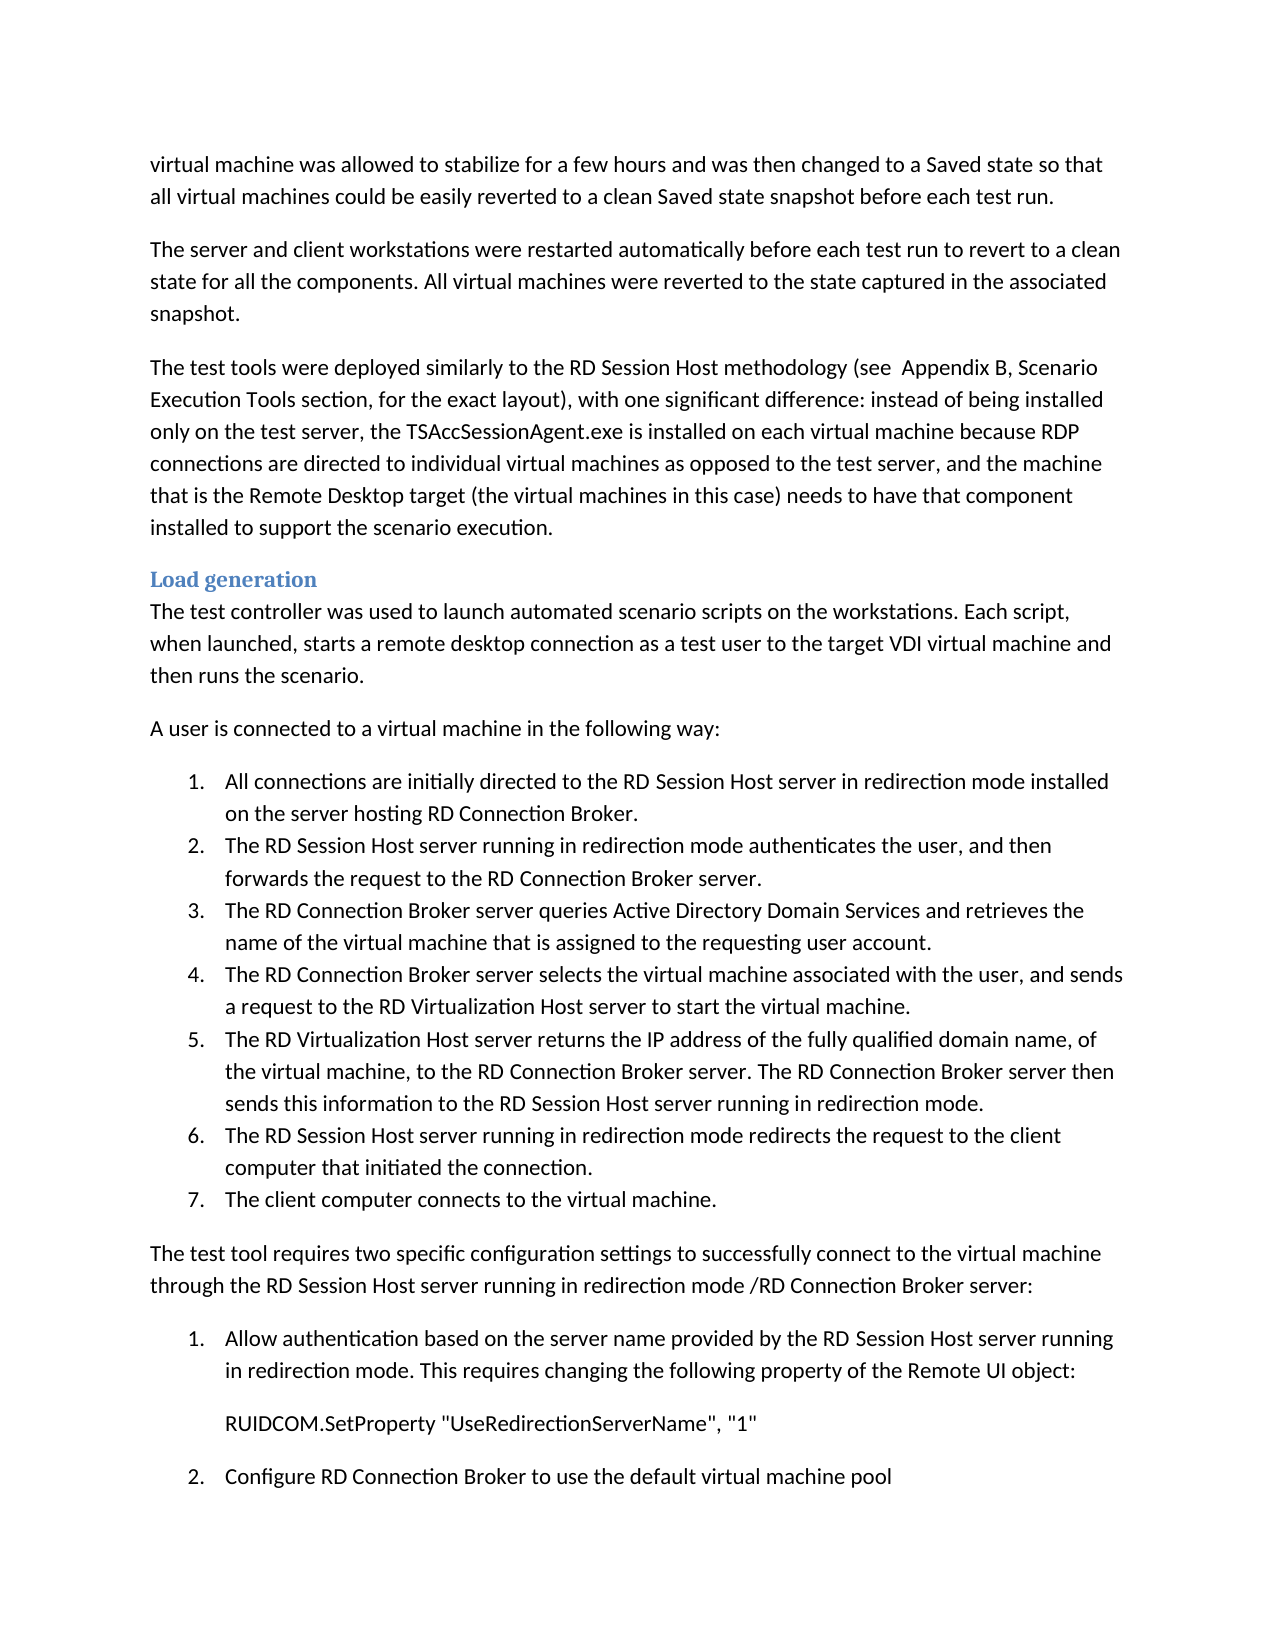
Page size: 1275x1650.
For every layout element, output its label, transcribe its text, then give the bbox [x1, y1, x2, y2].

list The RD Session Host server running in redirection mode redirects the request to the client computer that initiated the connection. [187, 1121, 1125, 1181]
list All connections are initially directed to the RD Session Host server in redirection mode installed on the server hosting RD Connection Broker. [187, 767, 1125, 827]
text The server and client workstations were restarted automatically before each test run to revert to a clean state for all the components. All virtual machines were reverted to the state captured in the associated snapshot. [150, 235, 1125, 328]
text A user is connected to a virtual machine in the following way: [150, 714, 1125, 742]
text The test controller was used to launch automated scenario scripts on the workstations. Each script, when launched, starts a remote desktop connection as a test user to the target VDI virtual machine and then runs the scenario. [150, 597, 1125, 689]
text The test tool requires two specific configuration settings to successfully connect to the virtual machine through the RD Session Host server running in redirection mode /RD Connection Broker server: [150, 1239, 1125, 1299]
list Configure RD Connection Broker to use the default virtual machine pool [187, 1462, 1125, 1490]
list Allow authentication based on the server name provided by the RD Session Host server running in redirection mode. This requires changing the following property of the Remote UI object: [187, 1324, 1125, 1384]
list The client computer connects to the virtual machine. [187, 1186, 1125, 1214]
text RUIDCOM.SetProperty "UseRedirectionServerName", "1" [225, 1409, 1125, 1437]
text The test tools were deployed similarly to the RD Session Host methodology (see Appendix B, Scenario Execution Tools section, for the exact layout), with one significant difference: instead of being installed only on the test server, the TSAccSessionAgent.exe is installed on each virtual machine because RDP connections are directed to individual virtual machines as opposed to the test server, and the machine that is the Remote Desktop target (the virtual machines in this case) needs to have that component installed to support the scenario execution. [150, 353, 1125, 542]
list The RD Connection Broker server queries Active Directory Domain Services and retrieves the name of the virtual machine that is assigned to the requesting user account. [187, 896, 1125, 956]
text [150, 150, 1125, 210]
subtitle Load generation [150, 567, 1125, 593]
list The RD Connection Broker server selects the virtual machine associated with the user, and sends a request to the RD Virtualization Host server to start the virtual machine. [187, 960, 1125, 1021]
list The RD Virtualization Host server returns the IP address of the fully qualified domain name, of the virtual machine, to the RD Connection Broker server. The RD Connection Broker server then sends this information to the RD Session Host server running in redirection mode. [187, 1025, 1125, 1117]
list The RD Session Host server running in redirection mode authenticates the user, and then forwards the request to the RD Connection Broker server. [187, 832, 1125, 892]
